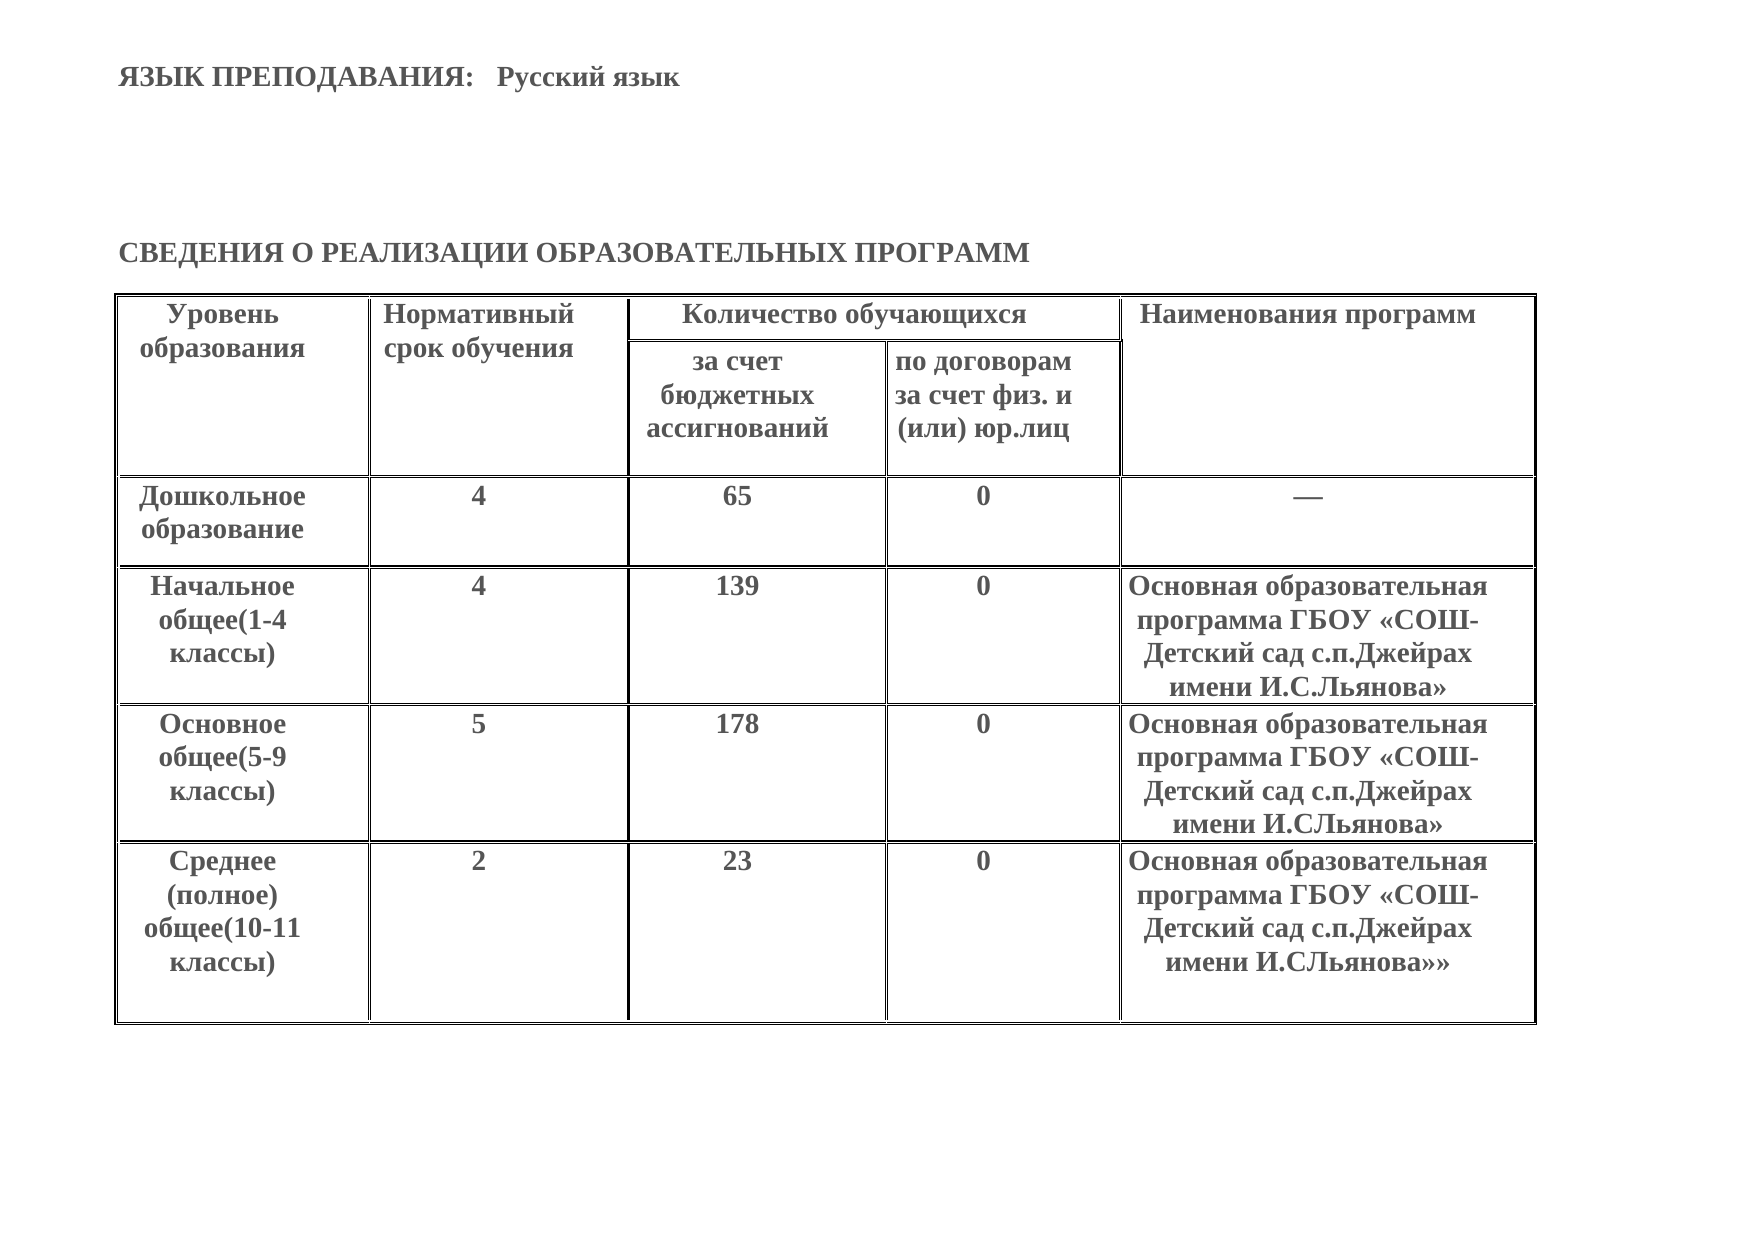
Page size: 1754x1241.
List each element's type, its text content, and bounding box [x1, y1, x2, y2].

text ЯЗЫК ПРЕПОДАВАНИЯ: Русский язык [118, 59, 1636, 93]
table_cell Основное общее(5-9 классы) [116, 703, 369, 840]
table_header Уровень образования [118, 297, 369, 474]
table_header Количество обучающихся [628, 297, 1121, 338]
table_cell 2 [370, 844, 628, 1021]
text СВЕДЕНИЯ О РЕАЛИЗАЦИИ ОБРАЗОВАТЕЛЬНЫХ ПРОГРАММ [118, 235, 1636, 268]
table_cell — [1122, 475, 1535, 565]
table_cell 23 [628, 844, 887, 1021]
table_cell 0 [887, 844, 1121, 1021]
table_cell 178 [630, 706, 885, 840]
table_cell 5 [371, 706, 627, 840]
table_cell за счет бюджетных ассигнований [630, 342, 885, 474]
table_cell Основная образовательная программа ГБОУ «СОШ-Детский сад с.п.Джейрах имени И.СЛьянова»» [1121, 840, 1535, 1021]
table_cell Начальное общее(1-4 классы) [118, 565, 368, 703]
table_cell 0 [888, 569, 1119, 703]
table_cell Дошкольное образование [118, 475, 368, 565]
table_cell Основная образовательная программа ГБОУ «СОШ-Детский сад с.п.Джейрах имени И.С.Льянова» [1122, 565, 1535, 703]
table_cell 0 [888, 478, 1119, 565]
table_cell 0 [888, 706, 1119, 840]
table_header Наименования программ [1121, 297, 1534, 474]
table_cell Основная образовательная программа ГБОУ «СОШ-Детский сад с.п.Джейрах имени И.СЛьянова» [1121, 703, 1536, 840]
table_cell 65 [630, 478, 885, 565]
table_cell 4 [371, 478, 627, 565]
table_cell по договорам за счет физ. и (или) юр.лиц [888, 342, 1119, 474]
table_cell Среднее (полное) общее(10-11 классы) [118, 840, 369, 1021]
table_cell 4 [371, 569, 627, 703]
table_header Нормативный срок обучения [370, 297, 628, 474]
table_cell 139 [630, 569, 885, 703]
